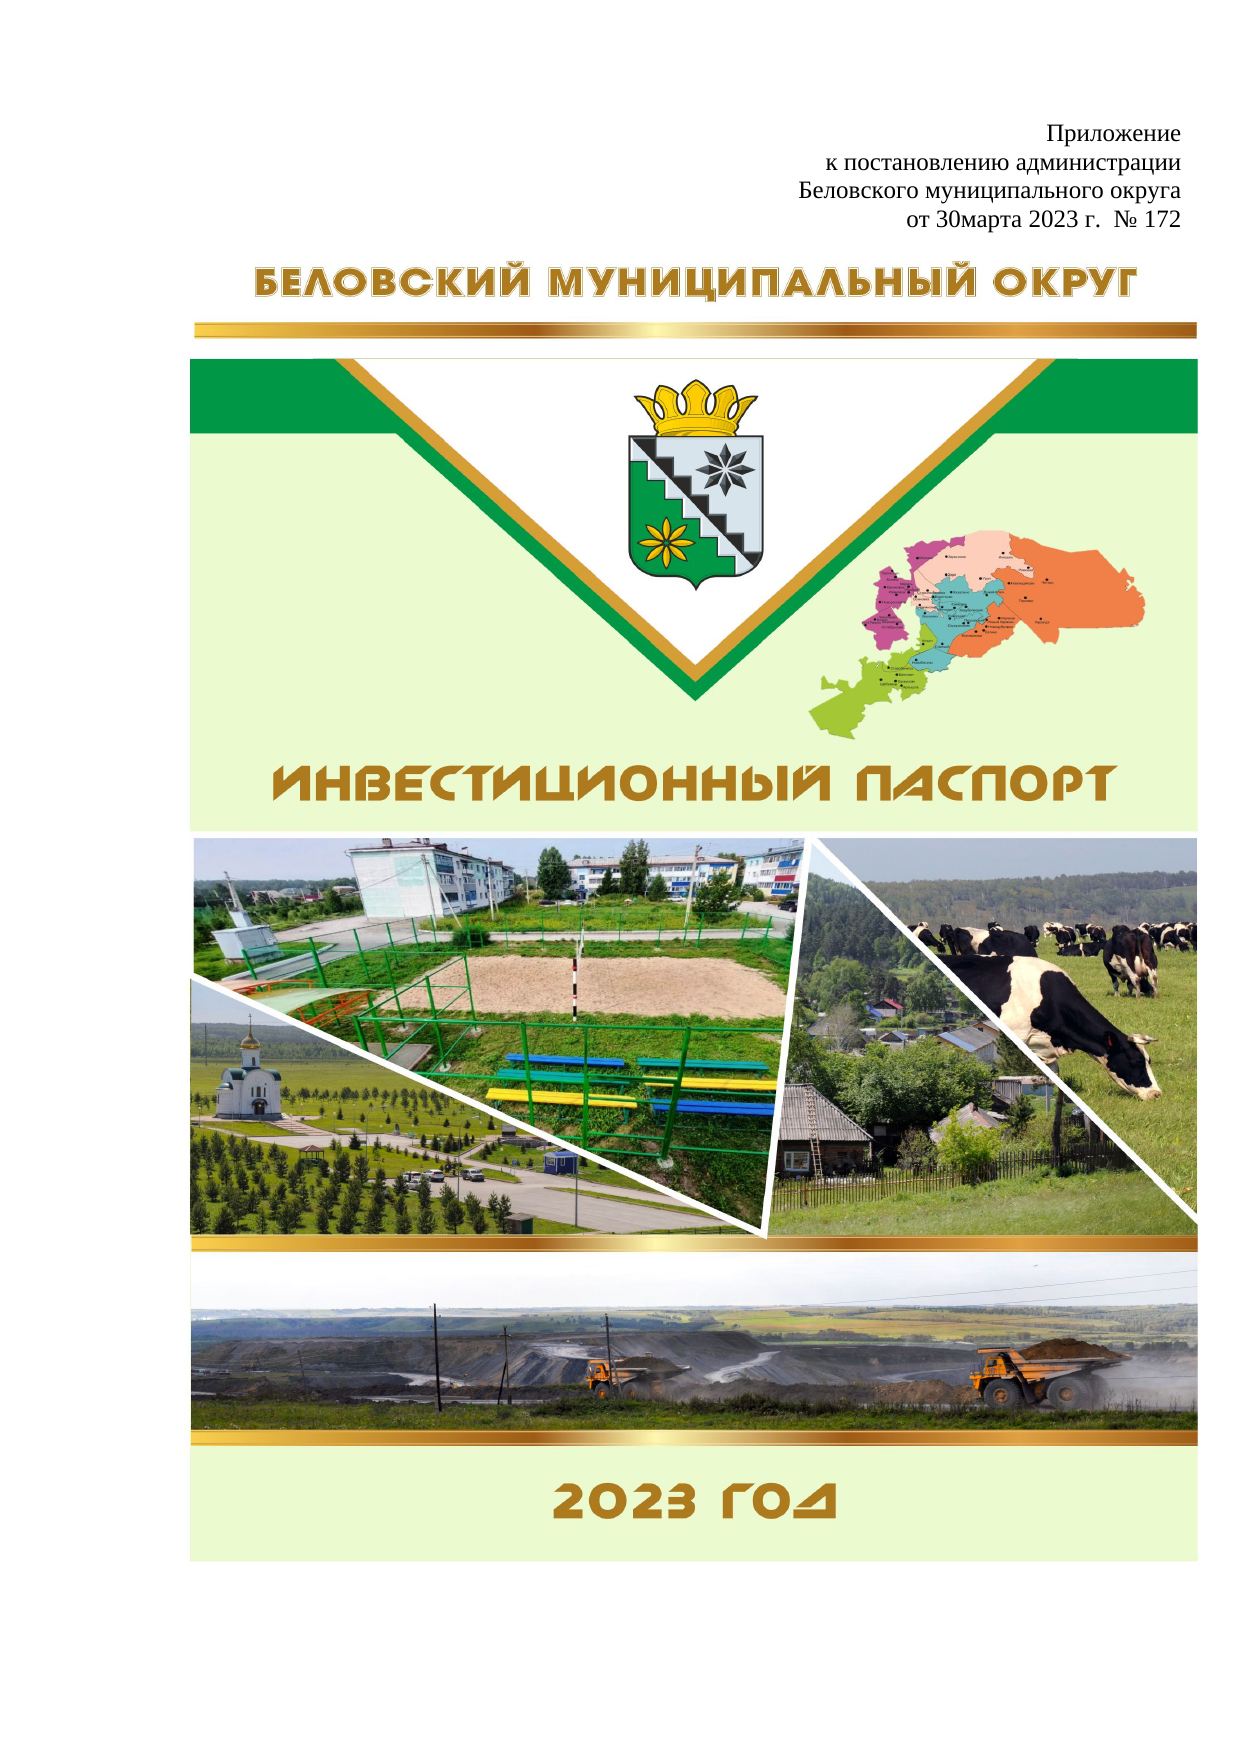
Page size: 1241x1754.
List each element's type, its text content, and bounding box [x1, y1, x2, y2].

title Беловского муниципального округа [177, 176, 1181, 204]
title к постановлению администрации [177, 147, 1181, 176]
picture [177, 233, 1209, 1585]
title от 30марта 2023 г. № 172 [177, 204, 1181, 233]
title Приложение [177, 118, 1181, 147]
